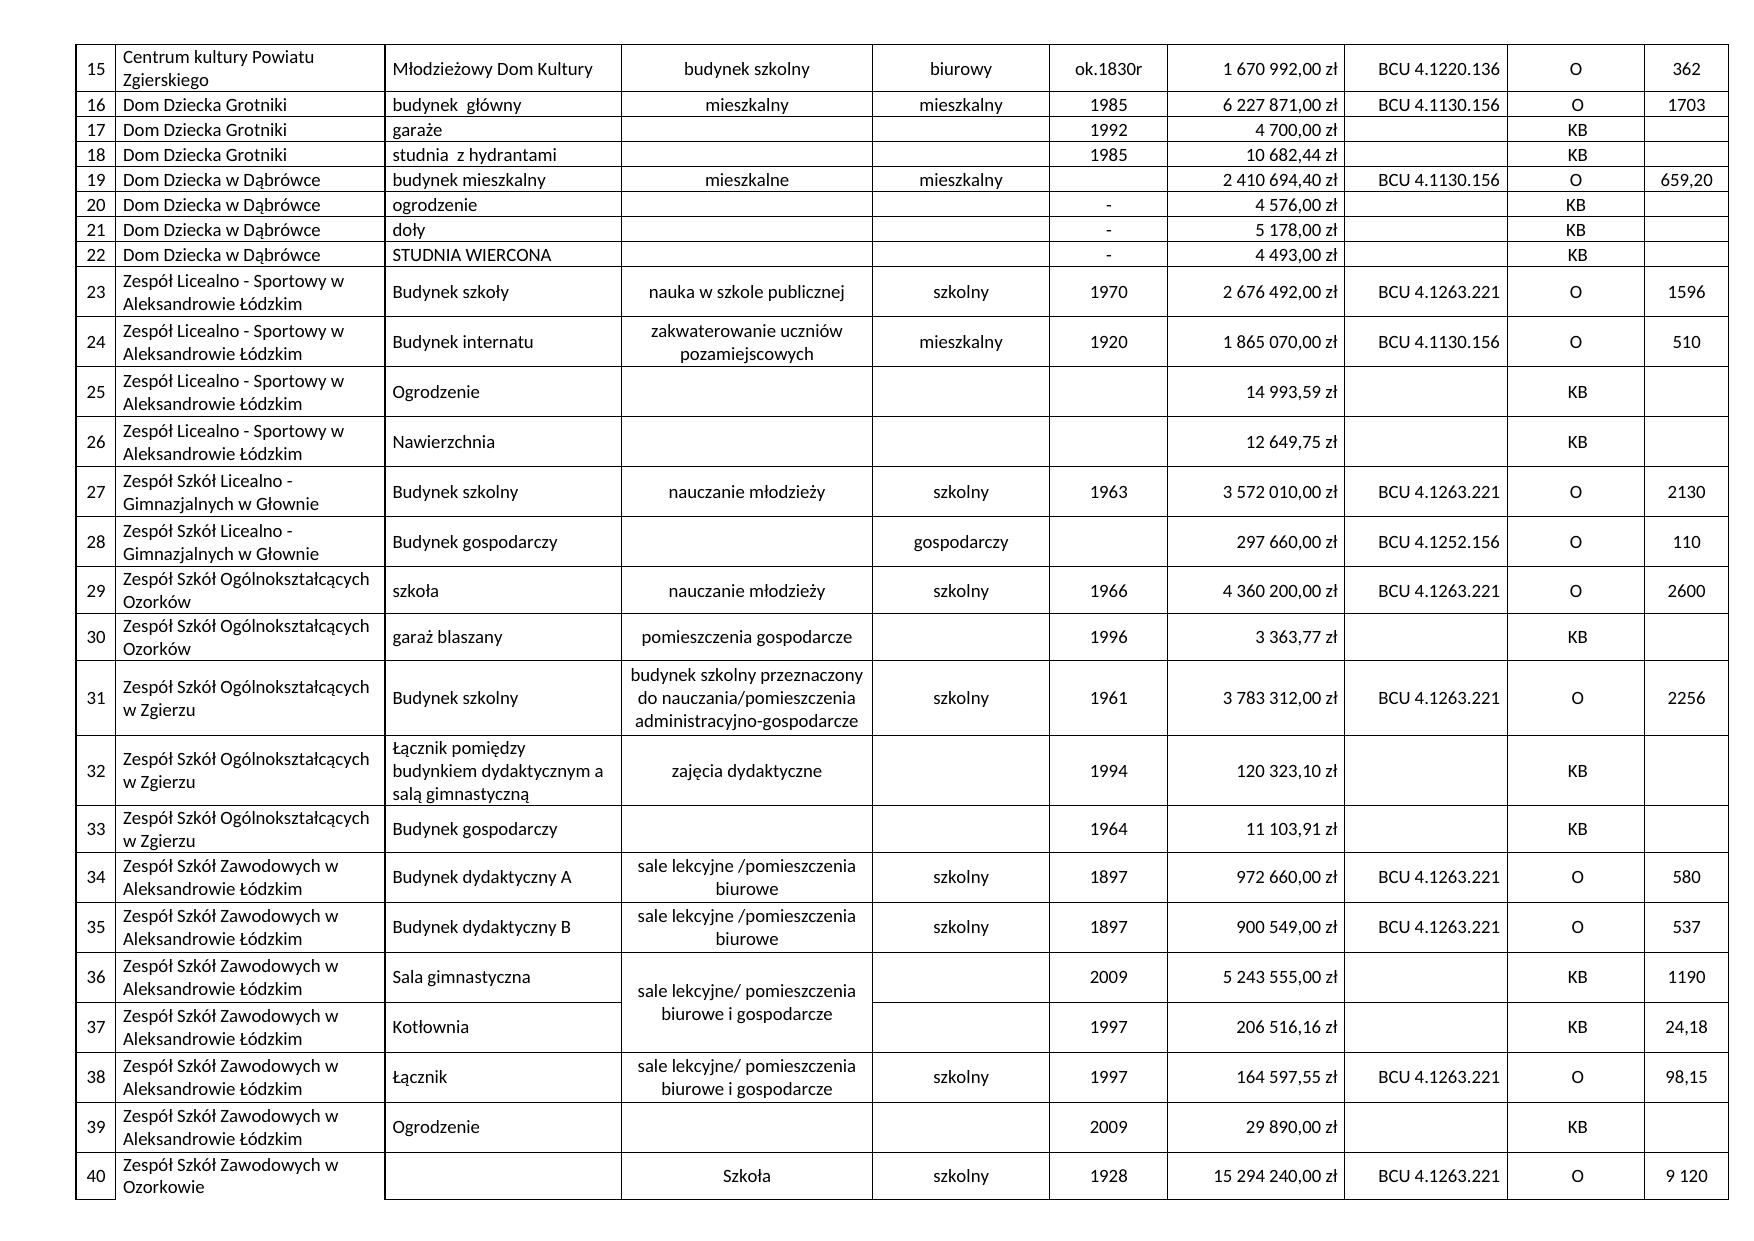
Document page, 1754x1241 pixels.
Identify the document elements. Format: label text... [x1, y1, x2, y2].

table_cell 3 572 010,00 zł [1168, 467, 1344, 516]
table_cell 35 [77, 903, 115, 952]
table_cell [1645, 736, 1728, 805]
table_cell O [1508, 853, 1644, 902]
table_cell 900 549,00 zł [1168, 903, 1344, 952]
table_cell szkolny [873, 467, 1049, 516]
table_cell Nawierzchnia [386, 417, 621, 466]
table_cell szkolny [873, 853, 1049, 902]
table_cell sale lekcyjne/ pomieszczenia biurowe i gospodarcze [622, 953, 872, 1052]
table_cell biurowy [873, 45, 1049, 91]
table_cell garaże [386, 117, 621, 141]
table_cell szkolny [873, 903, 1049, 952]
table_cell 5 178,00 zł [1168, 217, 1344, 241]
table_cell [1050, 517, 1167, 566]
table_cell [873, 736, 1049, 805]
table_cell 1703 [1645, 92, 1728, 116]
table_cell [1645, 192, 1728, 216]
table_cell 27 [77, 467, 115, 516]
table_cell mieszkalny [873, 167, 1049, 191]
table_cell [1345, 614, 1507, 660]
table_cell 1596 [1645, 267, 1728, 316]
table_cell 14 993,59 zł [1168, 367, 1344, 416]
table_cell mieszkalny [873, 92, 1049, 116]
table_cell 2009 [1050, 953, 1167, 1002]
table_cell 1992 [1050, 117, 1167, 141]
table_cell nauczanie młodzieży [622, 567, 872, 613]
table_cell [873, 192, 1049, 216]
table_cell 362 [1645, 45, 1728, 91]
table_cell 5 243 555,00 zł [1168, 953, 1344, 1002]
table_cell 4 493,00 zł [1168, 242, 1344, 266]
table_cell [1645, 806, 1728, 852]
table_cell 297 660,00 zł [1168, 517, 1344, 566]
table_cell nauka w szkole publicznej [622, 267, 872, 316]
table_cell budynek mieszkalny [386, 167, 621, 191]
table_cell [1050, 417, 1167, 466]
table_cell [1645, 614, 1728, 660]
table_cell [1645, 142, 1728, 166]
table_cell 29 [77, 567, 115, 613]
table_cell studnia z hydrantami [386, 142, 621, 166]
table_cell 1961 [1050, 661, 1167, 735]
table_cell 1897 [1050, 903, 1167, 952]
table_cell O [1508, 317, 1644, 366]
table_cell [1345, 192, 1507, 216]
table_cell 32 [77, 736, 115, 805]
table_cell Zespół Licealno - Sportowy w Aleksandrowie Łódzkim [116, 317, 384, 366]
table_cell [1345, 1003, 1507, 1052]
table_cell O [1508, 903, 1644, 952]
table_cell Zespół Licealno - Sportowy w Aleksandrowie Łódzkim [116, 367, 384, 416]
table_cell Zespół Szkół Zawodowych w Aleksandrowie Łódzkim [116, 903, 384, 952]
table_cell Budynek internatu [386, 317, 621, 366]
table_cell 26 [77, 417, 115, 466]
table_cell Sala gimnastyczna [386, 953, 621, 1002]
table_cell [1345, 953, 1507, 1002]
table_cell KB [1508, 117, 1644, 141]
table_cell [873, 217, 1049, 241]
table_cell Zespół Licealno - Sportowy w Aleksandrowie Łódzkim [116, 267, 384, 316]
table_cell 2009 [1050, 1103, 1167, 1152]
table_cell sale lekcyjne /pomieszczenia biurowe [622, 853, 872, 902]
table_cell 20 [77, 192, 115, 216]
table_cell [1345, 1103, 1507, 1152]
table_cell 1970 [1050, 267, 1167, 316]
table_cell [1345, 736, 1507, 805]
table_cell - [1050, 217, 1167, 241]
table_cell Budynek dydaktyczny A [386, 853, 621, 902]
table_cell 4 700,00 zł [1168, 117, 1344, 141]
table_cell Budynek dydaktyczny B [386, 903, 621, 952]
table_cell 24 [77, 317, 115, 366]
table_cell 3 363,77 zł [1168, 614, 1344, 660]
table_cell 18 [77, 142, 115, 166]
table_cell Dom Dziecka w Dąbrówce [116, 217, 384, 241]
table_cell Budynek szkolny [386, 661, 621, 735]
table_cell doły [386, 217, 621, 241]
table_cell [1645, 242, 1728, 266]
table_cell szkoła [386, 567, 621, 613]
table_cell 12 649,75 zł [1168, 417, 1344, 466]
table_cell 9 120 [1645, 1153, 1728, 1198]
table_cell BCU 4.1130.156 [1345, 317, 1507, 366]
table_cell [622, 417, 872, 466]
table_cell KB [1508, 736, 1644, 805]
table_cell BCU 4.1263.221 [1345, 661, 1507, 735]
table_cell [873, 1003, 1049, 1052]
table_cell Łącznik pomiędzy budynkiem dydaktycznym a salą gimnastyczną [386, 736, 621, 805]
table_cell 17 [77, 117, 115, 141]
table_cell 36 [77, 953, 115, 1002]
table_cell [873, 1103, 1049, 1152]
table_cell [622, 367, 872, 416]
table_cell 28 [77, 517, 115, 566]
table_cell [1645, 417, 1728, 466]
table_cell Budynek szkolny [386, 467, 621, 516]
table_cell BCU 4.1263.221 [1345, 853, 1507, 902]
table_cell [873, 117, 1049, 141]
table_cell BCU 4.1263.221 [1345, 903, 1507, 952]
table_cell 206 516,16 zł [1168, 1003, 1344, 1052]
table_cell 39 [77, 1103, 115, 1152]
table_cell Zespół Licealno - Sportowy w Aleksandrowie Łódzkim [116, 417, 384, 466]
table_cell budynek główny [386, 92, 621, 116]
table_cell KB [1508, 806, 1644, 852]
table_cell Zespół Szkół Licealno - Gimnazjalnych w Głownie [116, 467, 384, 516]
table_cell 1963 [1050, 467, 1167, 516]
table_cell Zespół Szkół Zawodowych w Aleksandrowie Łódzkim [116, 1003, 384, 1052]
table_cell Dom Dziecka Grotniki [116, 142, 384, 166]
table_cell 2600 [1645, 567, 1728, 613]
table_cell [622, 517, 872, 566]
table_cell sale lekcyjne/ pomieszczenia biurowe i gospodarcze [622, 1053, 872, 1102]
table_cell BCU 4.1263.221 [1345, 567, 1507, 613]
table_cell sale lekcyjne /pomieszczenia biurowe [622, 903, 872, 952]
table_cell O [1508, 1153, 1644, 1198]
table_cell Zespół Szkół Ogólnokształcących w Zgierzu [116, 661, 384, 735]
table_cell 29 890,00 zł [1168, 1103, 1344, 1152]
table_cell O [1508, 661, 1644, 735]
table_cell Budynek gospodarczy [386, 806, 621, 852]
table_cell O [1508, 1053, 1644, 1102]
table_cell 4 576,00 zł [1168, 192, 1344, 216]
table_cell 1997 [1050, 1003, 1167, 1052]
table_cell 98,15 [1645, 1053, 1728, 1102]
table_cell szkolny [873, 1153, 1049, 1198]
table_cell 164 597,55 zł [1168, 1053, 1344, 1102]
table_cell 1 865 070,00 zł [1168, 317, 1344, 366]
table_cell Zespół Szkół Zawodowych w Aleksandrowie Łódzkim [116, 853, 384, 902]
table_cell Zespół Szkół Zawodowych w Aleksandrowie Łódzkim [116, 953, 384, 1002]
table_cell nauczanie młodzieży [622, 467, 872, 516]
table_cell 1897 [1050, 853, 1167, 902]
table_cell [622, 242, 872, 266]
table_cell Dom Dziecka Grotniki [116, 117, 384, 141]
table_cell KB [1508, 142, 1644, 166]
table_cell Łącznik [386, 1053, 621, 1102]
table_cell [622, 142, 872, 166]
table_cell 6 227 871,00 zł [1168, 92, 1344, 116]
table_cell [1345, 117, 1507, 141]
table_cell 2 410 694,40 zł [1168, 167, 1344, 191]
table_cell [1345, 217, 1507, 241]
table_cell 537 [1645, 903, 1728, 952]
table_cell mieszkalny [622, 92, 872, 116]
table_cell [386, 1153, 621, 1198]
table_cell zakwaterowanie uczniów pozamiejscowych [622, 317, 872, 366]
table_cell Dom Dziecka w Dąbrówce [116, 192, 384, 216]
table_cell Zespół Szkół Ogólnokształcących Ozorków [116, 614, 384, 660]
table_cell szkolny [873, 267, 1049, 316]
table_cell Zespół Szkół Licealno - Gimnazjalnych w Głownie [116, 517, 384, 566]
table_cell 16 [77, 92, 115, 116]
table_cell 1920 [1050, 317, 1167, 366]
table_cell KB [1508, 614, 1644, 660]
table_cell 2256 [1645, 661, 1728, 735]
table_cell [1645, 217, 1728, 241]
table_cell Szkoła [622, 1153, 872, 1198]
table_cell KB [1508, 417, 1644, 466]
table_cell 11 103,91 zł [1168, 806, 1344, 852]
table_cell 10 682,44 zł [1168, 142, 1344, 166]
table_cell Zespół Szkół Ogólnokształcących w Zgierzu [116, 806, 384, 852]
table_cell 1966 [1050, 567, 1167, 613]
table_cell [873, 417, 1049, 466]
table_cell Zespół Szkół Zawodowych w Aleksandrowie Łódzkim [116, 1053, 384, 1102]
table_cell 37 [77, 1003, 115, 1052]
table_cell [1345, 367, 1507, 416]
table_cell [873, 367, 1049, 416]
table_cell szkolny [873, 567, 1049, 613]
table_cell 1985 [1050, 142, 1167, 166]
table_cell 1928 [1050, 1153, 1167, 1198]
table_cell Budynek szkoły [386, 267, 621, 316]
table_cell ogrodzenie [386, 192, 621, 216]
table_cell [116, 1153, 384, 1198]
table_cell - [1050, 192, 1167, 216]
table_cell - [1050, 242, 1167, 266]
table_cell 510 [1645, 317, 1728, 366]
table_cell STUDNIA WIERCONA [386, 242, 621, 266]
table_cell 34 [77, 853, 115, 902]
table_cell [622, 192, 872, 216]
table_cell O [1508, 45, 1644, 91]
table_cell KB [1508, 192, 1644, 216]
table_cell [873, 953, 1049, 1002]
table_cell [873, 806, 1049, 852]
table_cell budynek szkolny przeznaczony do nauczania/pomieszczenia administracyjno-gospodarcze [622, 661, 872, 735]
table_cell [1345, 142, 1507, 166]
table_cell BCU 4.1220.136 [1345, 45, 1507, 91]
table_cell pomieszczenia gospodarcze [622, 614, 872, 660]
table_cell 33 [77, 806, 115, 852]
table_cell 22 [77, 242, 115, 266]
table_cell KB [1508, 1003, 1644, 1052]
table_cell Ogrodzenie [386, 1103, 621, 1152]
table_cell Ogrodzenie [386, 367, 621, 416]
table_cell [1645, 367, 1728, 416]
table_cell [1345, 242, 1507, 266]
table_cell 1985 [1050, 92, 1167, 116]
table_cell 25 [77, 367, 115, 416]
table_cell 21 [77, 217, 115, 241]
table_cell garaż blaszany [386, 614, 621, 660]
table_cell ok.1830r [1050, 45, 1167, 91]
table_cell [1345, 417, 1507, 466]
table_cell [873, 142, 1049, 166]
table_cell 972 660,00 zł [1168, 853, 1344, 902]
table_cell 1964 [1050, 806, 1167, 852]
table_cell [622, 117, 872, 141]
table_cell 659,20 [1645, 167, 1728, 191]
table_cell BCU 4.1130.156 [1345, 167, 1507, 191]
table_cell 30 [77, 614, 115, 660]
table_cell 1996 [1050, 614, 1167, 660]
table_cell 1997 [1050, 1053, 1167, 1102]
table_cell Dom Dziecka Grotniki [116, 92, 384, 116]
table_cell 15 294 240,00 zł [1168, 1153, 1344, 1198]
table_cell O [1508, 167, 1644, 191]
table_cell 4 360 200,00 zł [1168, 567, 1344, 613]
table_cell BCU 4.1263.221 [1345, 267, 1507, 316]
table_cell [873, 242, 1049, 266]
table_cell O [1508, 267, 1644, 316]
table_cell Dom Dziecka w Dąbrówce [116, 167, 384, 191]
table_cell Zespół Szkół Ogólnokształcących w Zgierzu [116, 736, 384, 805]
table_cell 3 783 312,00 zł [1168, 661, 1344, 735]
table_cell 19 [77, 167, 115, 191]
table_cell [1050, 167, 1167, 191]
table_cell KB [1508, 367, 1644, 416]
table_cell [1645, 1103, 1728, 1152]
table_cell 1 670 992,00 zł [1168, 45, 1344, 91]
table_cell [873, 614, 1049, 660]
table_cell O [1508, 92, 1644, 116]
table_cell O [1508, 517, 1644, 566]
table_cell budynek szkolny [622, 45, 872, 91]
table_cell 38 [77, 1053, 115, 1102]
table_cell 23 [77, 267, 115, 316]
table_cell gospodarczy [873, 517, 1049, 566]
table_cell [622, 806, 872, 852]
table_cell BCU 4.1252.156 [1345, 517, 1507, 566]
table_cell [1050, 367, 1167, 416]
table_cell KB [1508, 242, 1644, 266]
table_cell szkolny [873, 661, 1049, 735]
table_cell mieszkalny [873, 317, 1049, 366]
table_cell O [1508, 467, 1644, 516]
table_cell BCU 4.1263.221 [1345, 467, 1507, 516]
table_cell 31 [77, 661, 115, 735]
table_cell O [1508, 567, 1644, 613]
table_cell KB [1508, 1103, 1644, 1152]
table_cell BCU 4.1263.221 [1345, 1053, 1507, 1102]
table_cell [622, 217, 872, 241]
table_cell [622, 1103, 872, 1152]
table_cell Kotłownia [386, 1003, 621, 1052]
table_cell mieszkalne [622, 167, 872, 191]
table_cell 2130 [1645, 467, 1728, 516]
table_cell 24,18 [1645, 1003, 1728, 1052]
table_cell BCU 4.1263.221 [1345, 1153, 1507, 1198]
table_cell szkolny [873, 1053, 1049, 1102]
table_cell 1190 [1645, 953, 1728, 1002]
table_cell Zespół Szkół Ogólnokształcących Ozorków [116, 567, 384, 613]
table_cell 110 [1645, 517, 1728, 566]
table_cell [1645, 117, 1728, 141]
table_cell BCU 4.1130.156 [1345, 92, 1507, 116]
table_cell Zespół Szkół Zawodowych w Aleksandrowie Łódzkim [116, 1103, 384, 1152]
table_cell 580 [1645, 853, 1728, 902]
table_cell 2 676 492,00 zł [1168, 267, 1344, 316]
table_cell Centrum kultury Powiatu Zgierskiego [116, 45, 384, 91]
table_cell 40 [77, 1153, 115, 1198]
table_cell Młodzieżowy Dom Kultury [386, 45, 621, 91]
table_cell Dom Dziecka w Dąbrówce [116, 242, 384, 266]
table_cell 1994 [1050, 736, 1167, 805]
table_cell [1345, 806, 1507, 852]
table_cell 15 [77, 45, 115, 91]
table_cell KB [1508, 953, 1644, 1002]
table_cell 120 323,10 zł [1168, 736, 1344, 805]
table_cell Budynek gospodarczy [386, 517, 621, 566]
table_cell KB [1508, 217, 1644, 241]
table_cell zajęcia dydaktyczne [622, 736, 872, 805]
